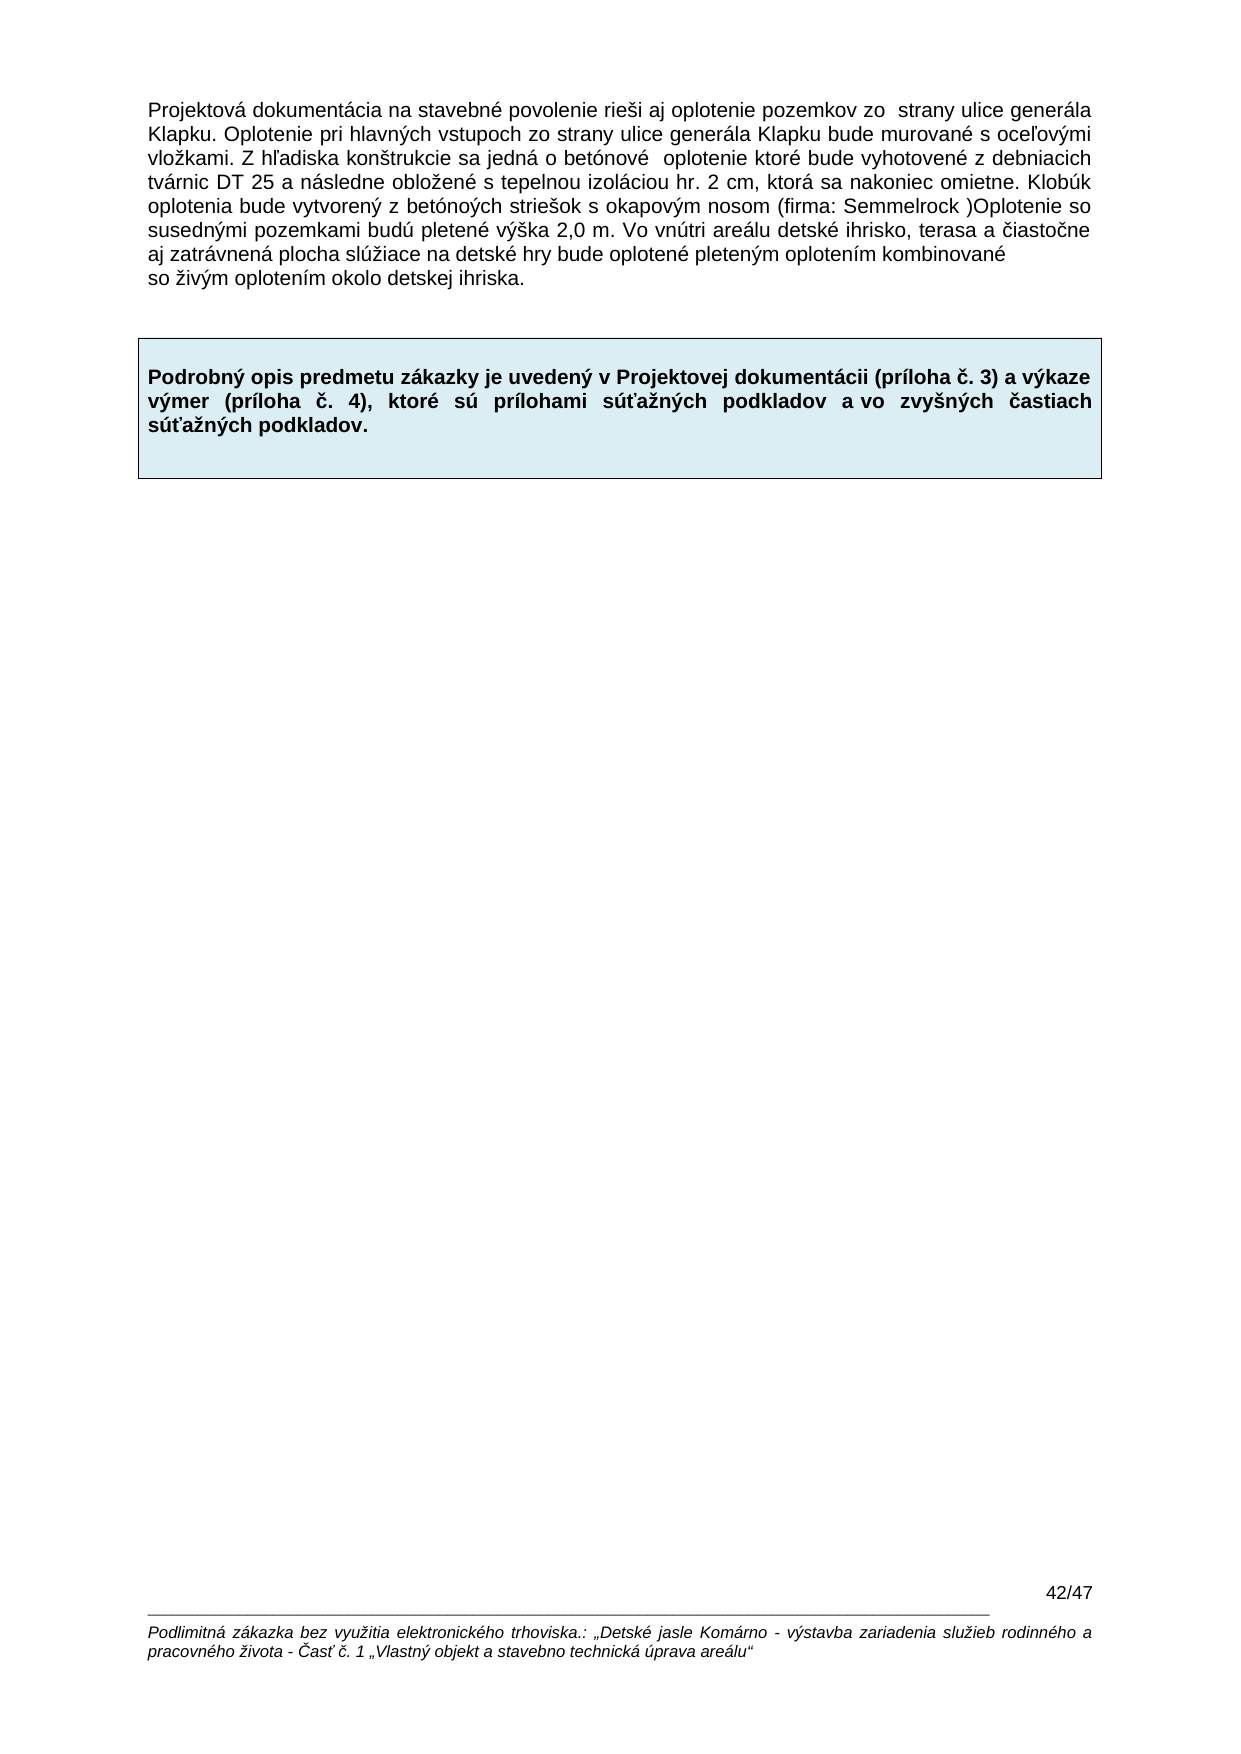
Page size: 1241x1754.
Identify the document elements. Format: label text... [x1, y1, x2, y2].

text Projektová dokumentácia na stavebné povolenie rieši aj oplotenie pozemkov zo strany ulice generála Klapku. Oplotenie pri hlavných vstupoch zo strany ulice generála Klapku bude murované s oceľovými vložkami. Z hľadiska konštrukcie sa jedná o betónové oplotenie ktoré bude vyhotovené z debniacich tvárnic DT 25 a následne obložené s tepelnou izoláciou hr. 2 cm, ktorá sa nakoniec omietne. Klobúk oplotenia bude vytvorený z betónoých striešok s okapovým nosom (firma: Semmelrock )Oplotenie so susednými pozemkami budú pletené výška 2,0 m. Vo vnútri areálu detské ihrisko, terasa a čiastočne aj zatrávnená plocha slúžiace na detské hry bude oplotené pleteným oplotením kombinované [148, 98, 1092, 266]
text Podrobný opis predmetu zákazky je uvedený v Projektovej dokumentácii (príloha č. 3) a výkaze výmer (príloha č. 4), ktoré sú prílohami súťažných podkladov a vo zvyšných častiach súťažných podkladov. [139, 361, 1101, 478]
text so živým oplotením okolo detskej ihriska. [148, 266, 1092, 289]
